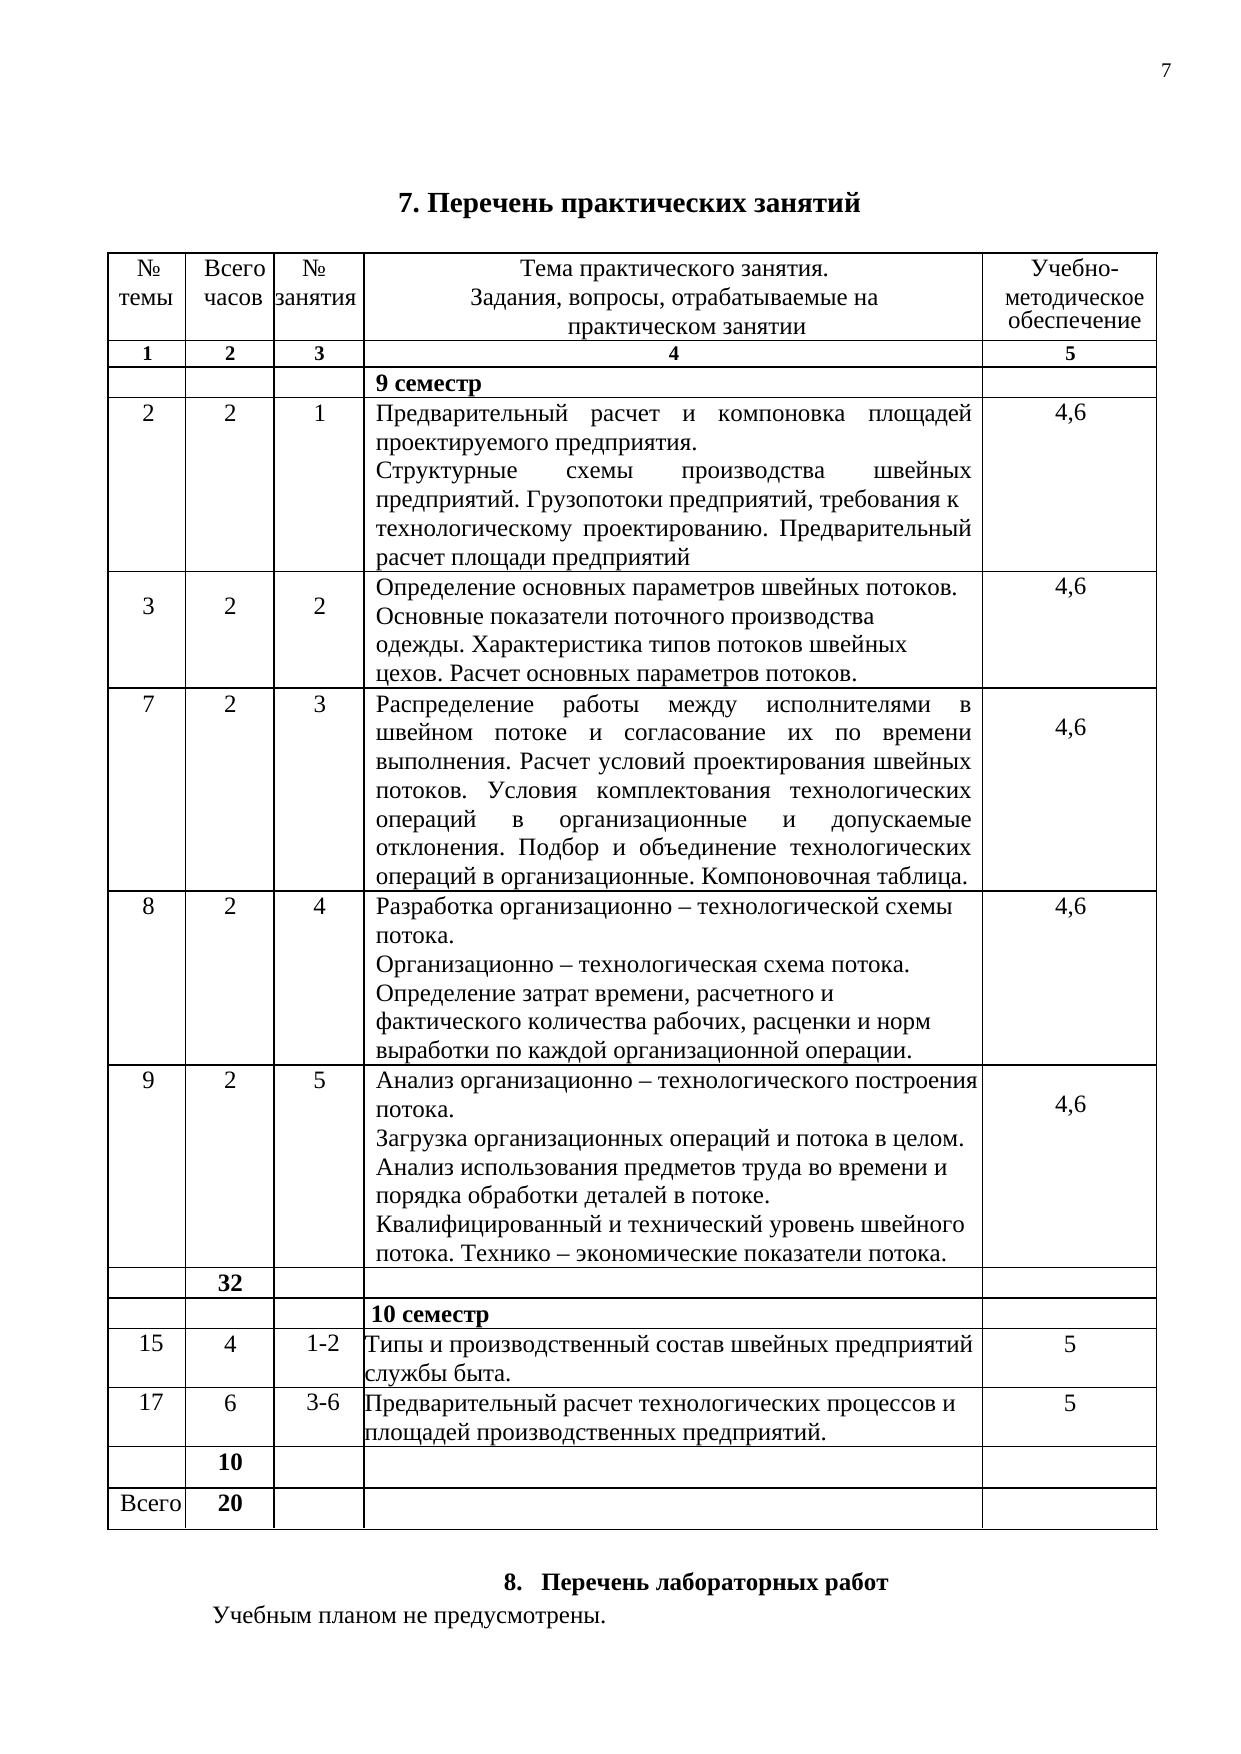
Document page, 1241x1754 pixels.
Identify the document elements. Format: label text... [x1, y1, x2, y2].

table_cell 3-6 [275, 1388, 363, 1446]
table_cell 2 [275, 572, 363, 687]
table_cell Разработка организационно – технологической схемы потока. Организационно – технологическая схема потока. Определение затрат времени, расчетного и фактического количества рабочих, расценки и норм выработки по каждой организационной операции. [365, 892, 982, 1064]
table_cell Всего [109, 1489, 185, 1528]
table_cell [186, 368, 273, 396]
table_cell [186, 1299, 273, 1328]
table_cell [109, 1268, 185, 1297]
table_header Учебно- методическое обеспечение [983, 254, 1156, 340]
table_cell 5 [983, 341, 1156, 366]
table_cell 9 семестр [365, 368, 982, 396]
table_cell [365, 1489, 982, 1528]
table_cell 2 [109, 398, 185, 571]
table_cell [275, 1489, 363, 1528]
table_cell Распределение работы между исполнителями в швейном потоке и согласование их по времени выполнения. Расчет условий проектирования швейных потоков. Условия комплектования технологических операций в организационные и допускаемые отклонения. Подбор и объединение технологических операций в организационные. Компоновочная таблица. [365, 689, 982, 890]
table_cell 10 [186, 1447, 273, 1487]
table_cell 4,6 [983, 1066, 1156, 1267]
table_cell 3 [275, 689, 363, 890]
text Учебным планом не предусмотрены. [212, 1597, 1180, 1630]
table_header № занятия [275, 254, 363, 340]
table_cell Типы и производственный состав швейных предприятий службы быта. [365, 1329, 982, 1387]
table_cell 5 [275, 1066, 363, 1267]
table_cell 8 [109, 892, 185, 1064]
table_cell 7 [109, 689, 185, 890]
table_cell 4,6 [983, 398, 1156, 571]
table_cell [275, 1299, 363, 1328]
table_cell 17 [109, 1388, 185, 1446]
table_cell 5 [983, 1388, 1156, 1446]
table_cell 2 [186, 689, 273, 890]
table_cell 20 [186, 1489, 273, 1528]
list Перечень лабораторных работ [503, 1564, 1180, 1597]
table_cell 6 [186, 1388, 273, 1446]
table_cell [983, 1299, 1156, 1328]
table_cell 2 [186, 398, 273, 571]
table_header Тема практического занятия. Задания, вопросы, отрабатываемые на практическом занятии [365, 254, 982, 340]
table_header Всего часов [186, 254, 273, 340]
table_cell 1 [275, 398, 363, 571]
table_cell Предварительный расчет технологических процессов и площадей производственных предприятий. [365, 1388, 982, 1446]
table_cell [275, 368, 363, 396]
table_cell 4,6 [983, 892, 1156, 1064]
list 7. Перечень практических занятий [79, 185, 1180, 218]
table_cell 3 [109, 572, 185, 687]
table_cell [365, 1268, 982, 1297]
table_header № темы [109, 254, 185, 340]
table_cell [275, 1447, 363, 1487]
table_cell [109, 1299, 185, 1328]
table_cell [983, 1489, 1156, 1528]
table_cell 2 [186, 892, 273, 1064]
table_cell Предварительный расчет и компоновка площадей проектируемого предприятия. Структурные схемы производства швейных предприятий. Грузопотоки предприятий, требования к технологическому проектированию. Предварительный расчет площади предприятий [365, 398, 982, 571]
table_cell [983, 1268, 1156, 1297]
table_cell 3 [275, 341, 363, 366]
table_cell [365, 1447, 982, 1487]
table_cell 2 [186, 572, 273, 687]
table_cell 15 [109, 1329, 185, 1387]
table_cell 2 [186, 1066, 273, 1267]
table_cell 4 [275, 892, 363, 1064]
table_cell [983, 368, 1156, 396]
table_cell 1 [109, 341, 185, 366]
table_cell 1-2 [275, 1329, 363, 1387]
table_cell 5 [983, 1329, 1156, 1387]
table_cell 4,6 [983, 689, 1156, 890]
table_cell 2 [186, 341, 273, 366]
table_cell [109, 368, 185, 396]
table_cell Анализ организационно – технологического построения потока. Загрузка организационных операций и потока в целом. Анализ использования предметов труда во времени и порядка обработки деталей в потоке. Квалифицированный и технический уровень швейного потока. Технико – экономические показатели потока. [365, 1066, 982, 1267]
table_cell 10 семестр [365, 1299, 982, 1328]
table_cell 4 [365, 341, 982, 366]
table_cell [109, 1447, 185, 1487]
table_cell 4 [186, 1329, 273, 1387]
table_cell [275, 1268, 363, 1297]
table_cell 9 [109, 1066, 185, 1267]
table_cell Определение основных параметров швейных потоков. Основные показатели поточного производства одежды. Характеристика типов потоков швейных цехов. Расчет основных параметров потоков. [365, 572, 982, 687]
table_cell [983, 1447, 1156, 1487]
table_cell 4,6 [983, 572, 1156, 687]
table_cell 32 [186, 1268, 273, 1297]
